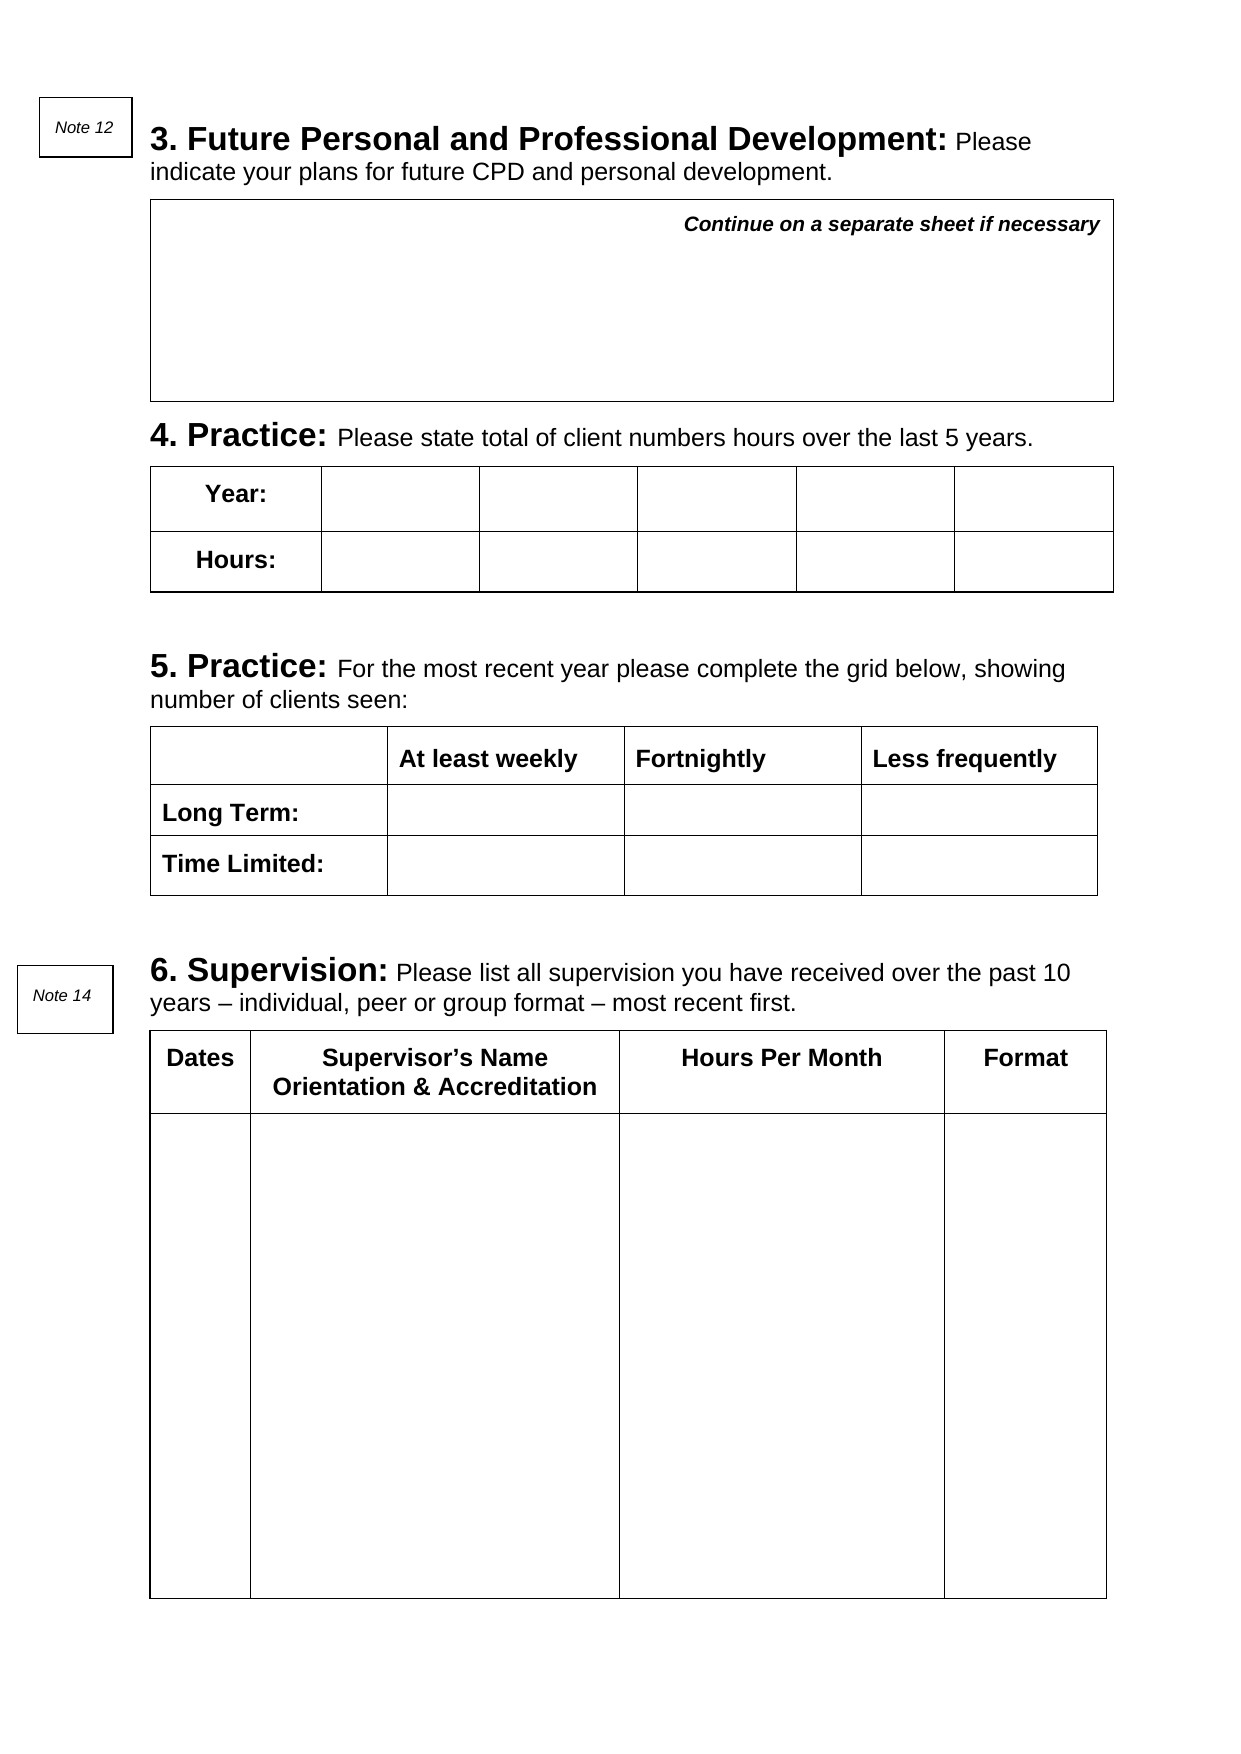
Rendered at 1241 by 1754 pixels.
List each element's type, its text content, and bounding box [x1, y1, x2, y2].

table_cell Time Limited: [151, 836, 387, 895]
table_cell [620, 1114, 944, 1598]
table_cell [625, 785, 861, 835]
table_header Format [945, 1031, 1106, 1113]
table_header Less frequently [862, 727, 1097, 784]
table_header Year: [151, 467, 321, 531]
table_header [638, 467, 796, 531]
text 5. Practice: For the most recent year please complete the grid below, showing number of clients seen: [150, 646, 1090, 713]
table_header Fortnightly [625, 727, 861, 784]
table_header [151, 727, 387, 784]
table_cell [638, 532, 796, 591]
table_cell [625, 836, 861, 895]
table_header Continue on a separate sheet if necessary [151, 200, 1113, 401]
table_cell [862, 836, 1097, 895]
table_header [797, 467, 954, 531]
table_header Supervisor’s Name Orientation & Accreditation [251, 1031, 619, 1113]
table_cell [797, 532, 954, 591]
text 3. Future Personal and Professional Development: Please indicate your plans for future CPD and personal development. [150, 119, 1090, 186]
table_cell Hours: [151, 532, 321, 591]
table_header At least weekly [388, 727, 624, 784]
table_header Hours Per Month [620, 1031, 944, 1113]
table_cell [388, 785, 624, 835]
table_cell [251, 1114, 619, 1598]
table_cell [388, 836, 624, 895]
table_cell [151, 1114, 250, 1598]
text 6. Supervision: Please list all supervision you have received over the past 10 years – individual, peer or group format – most recent first. [150, 950, 1090, 1017]
table_header [322, 467, 479, 531]
table_cell [322, 532, 479, 591]
table_header Dates [151, 1031, 250, 1113]
table_cell [945, 1114, 1106, 1598]
table_cell [480, 532, 637, 591]
table_cell [955, 532, 1113, 591]
table_cell Long Term: [151, 785, 387, 835]
text 4. Practice: Please state total of client numbers hours over the last 5 years. [150, 414, 1090, 453]
table_header [480, 467, 637, 531]
table_cell [862, 785, 1097, 835]
table_header [955, 467, 1113, 531]
